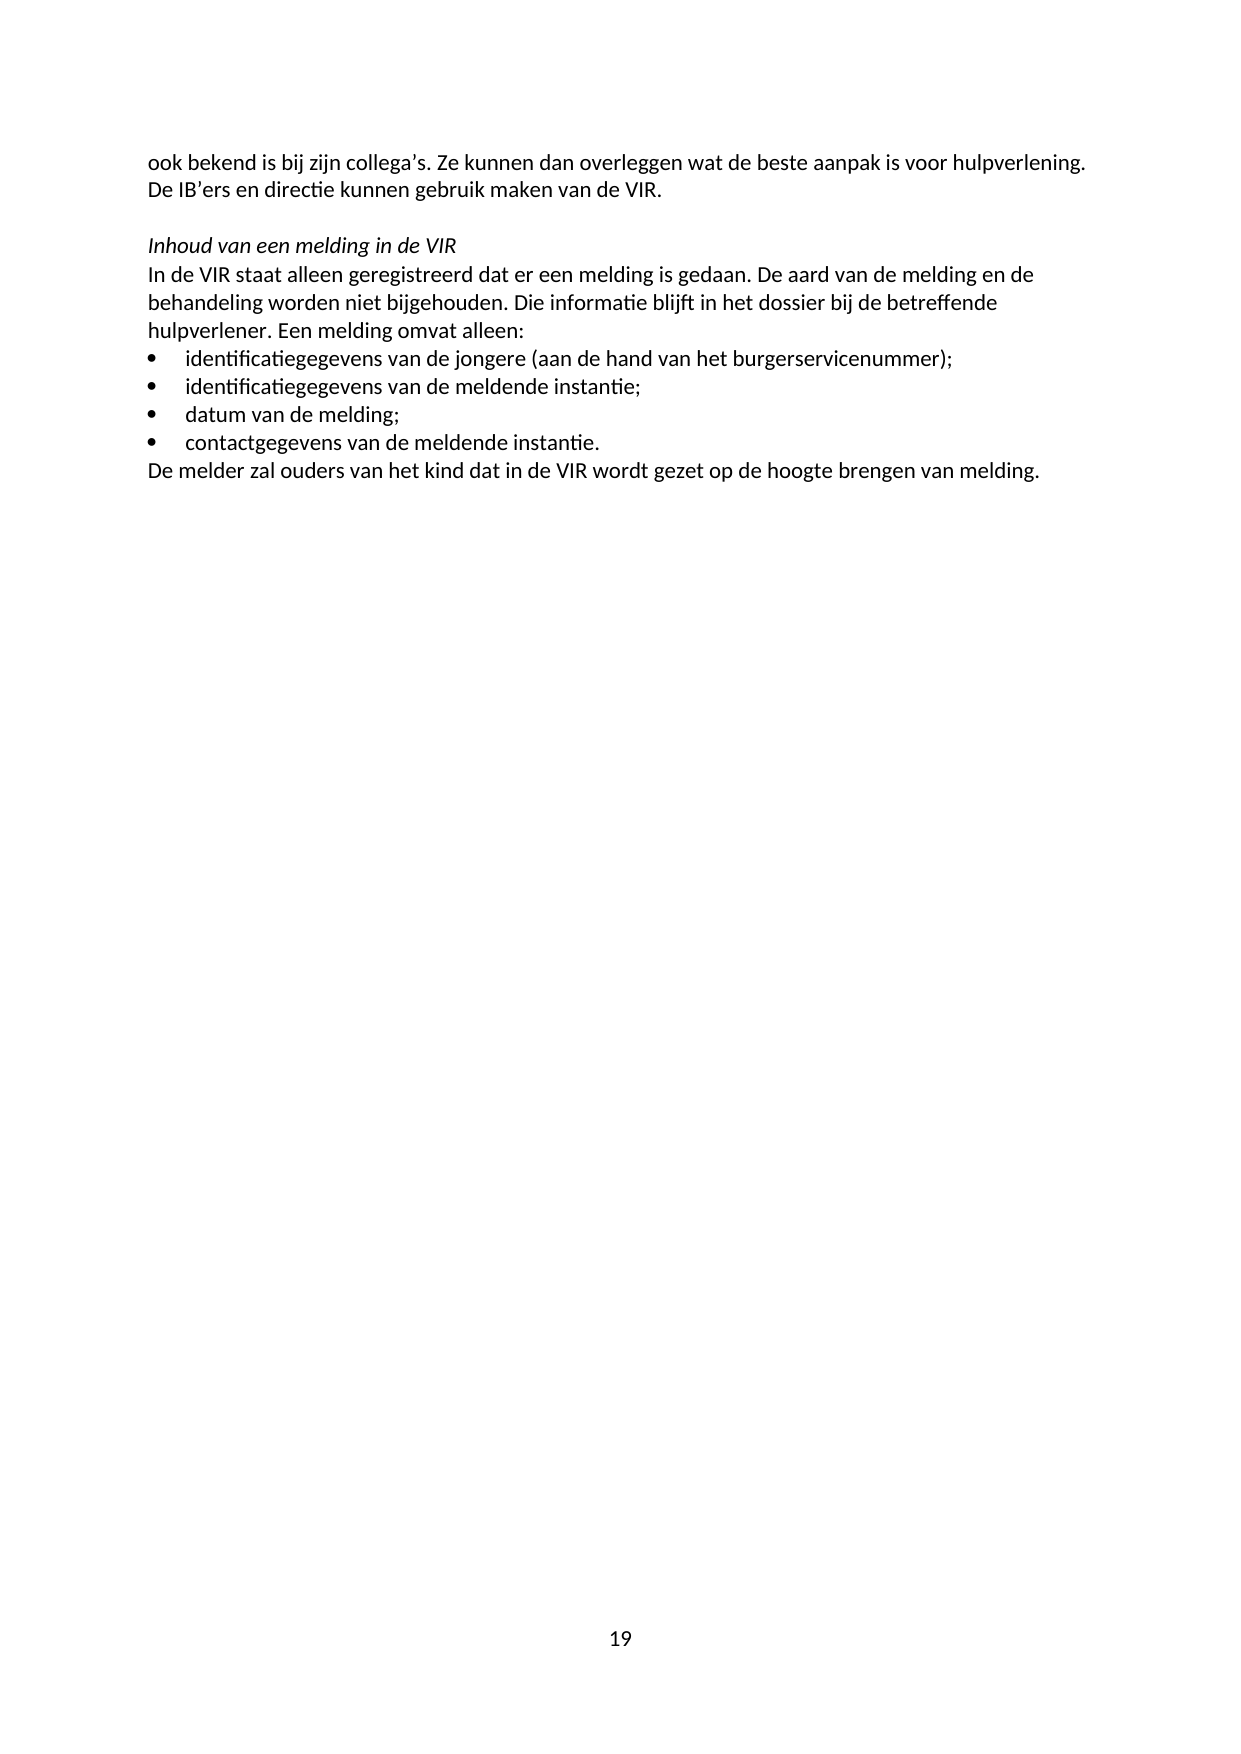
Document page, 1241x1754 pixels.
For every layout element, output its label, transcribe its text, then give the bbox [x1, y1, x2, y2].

text De melder zal ouders van het kind dat in de VIR wordt gezet op de hoogte brengen van melding. [148, 456, 1093, 484]
text Inhoud van een melding in de VIR [148, 232, 1093, 260]
list contactgegevens van de meldende instantie. [148, 428, 1093, 456]
list identificatiegegevens van de jongere (aan de hand van het burgerservicenummer); [148, 344, 1093, 372]
list identificatiegegevens van de meldende instantie; [148, 372, 1093, 400]
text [148, 148, 1093, 204]
list datum van de melding; [148, 400, 1093, 428]
text In de VIR staat alleen geregistreerd dat er een melding is gedaan. De aard van de melding en de behandeling worden niet bijgehouden. Die informatie blijft in het dossier bij de betreffende hulpverlener. Een melding omvat alleen: [148, 260, 1093, 344]
